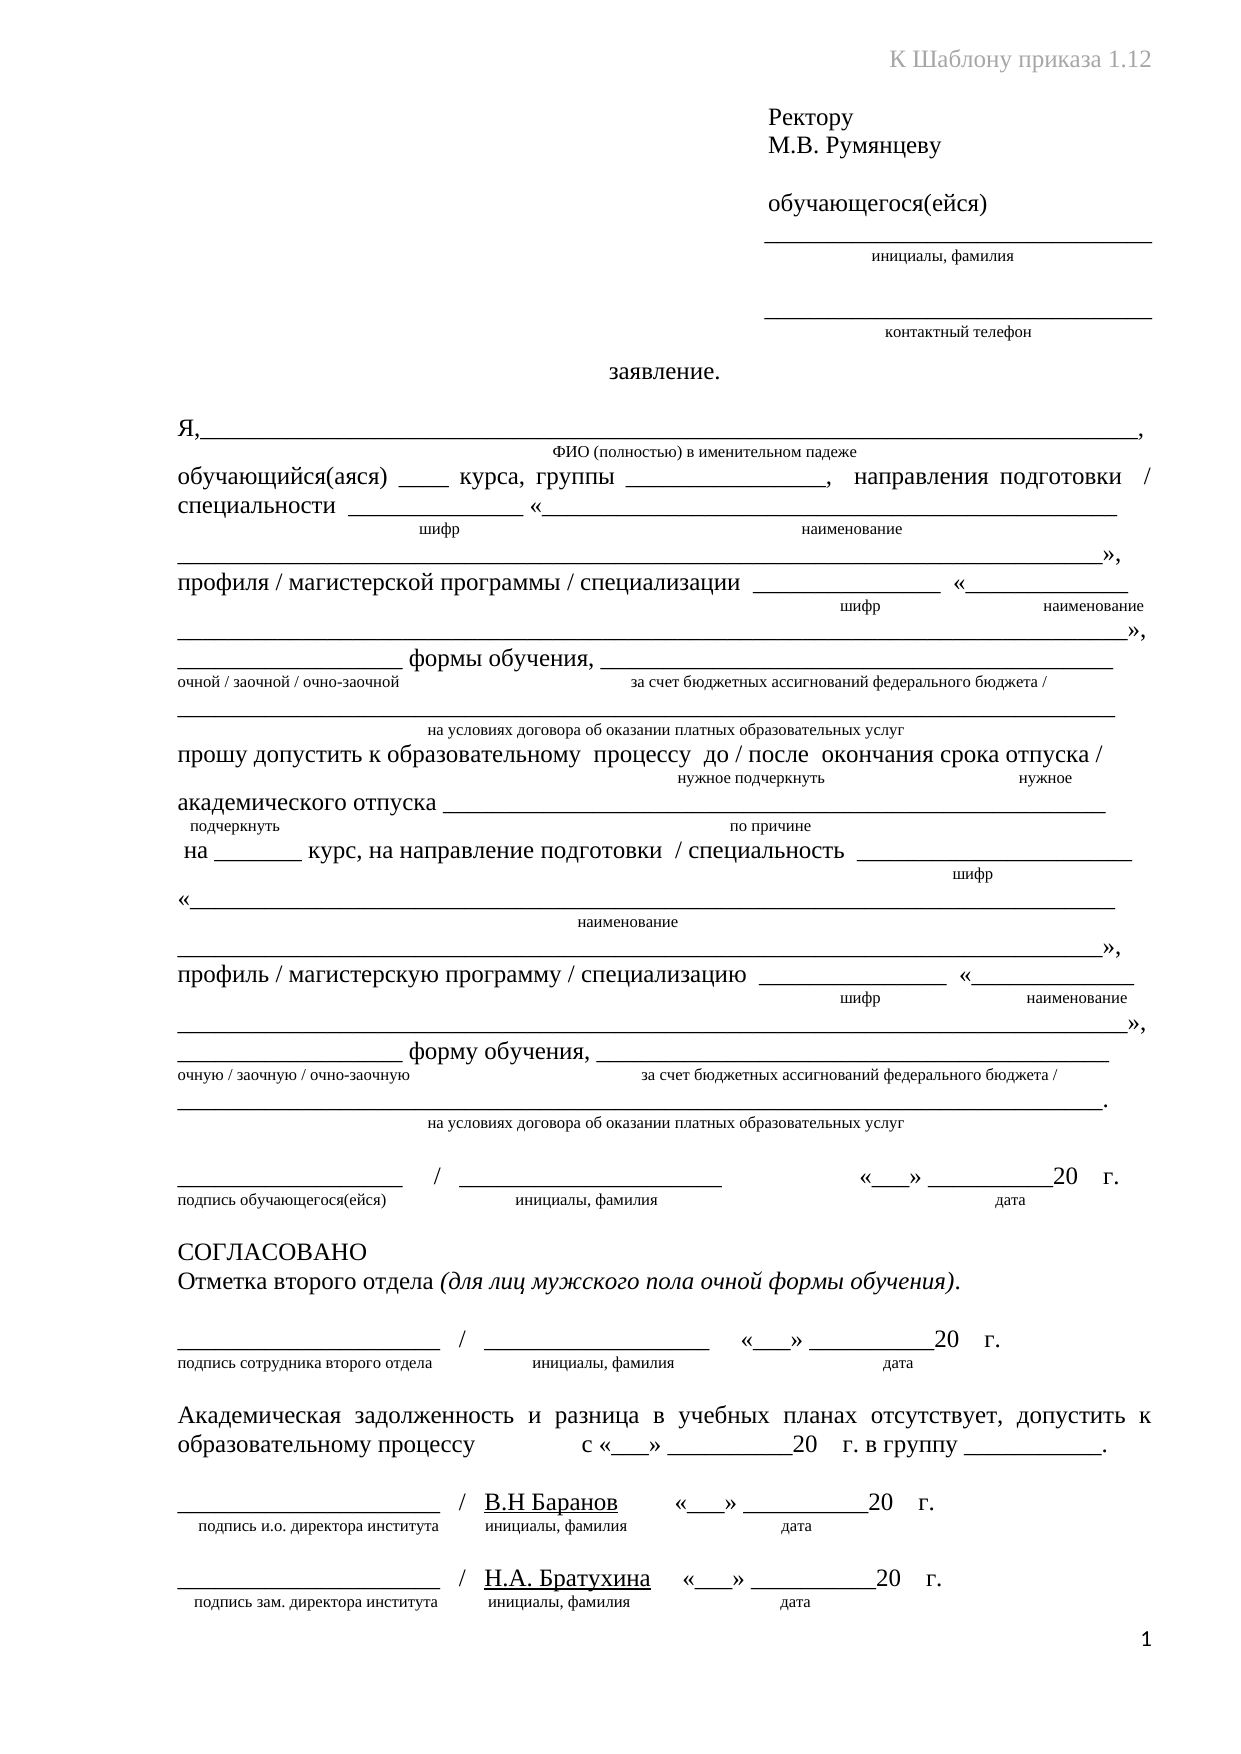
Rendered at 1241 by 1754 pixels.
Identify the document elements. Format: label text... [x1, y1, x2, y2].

text ____________________________________________________________________________», __________________ форму обучения, _________________________________________ [177, 1007, 1152, 1065]
text инициалы, фамилия [177, 246, 1152, 265]
text шифр наименование [177, 519, 1152, 538]
text очной / заочной / очно-заочной за счет бюджетных ассигнований федерального бюджета / [177, 672, 1152, 691]
text очную / заочную / очно-заочную за счет бюджетных ассигнований федерального бюджета / [177, 1065, 1152, 1084]
text Отметка второго отдела (для лиц мужского пола очной формы обучения). [177, 1266, 1152, 1295]
text _____________________ / В.Н Баранов «___» __________20 г. [177, 1487, 1152, 1515]
text ____________________________________________________________________________», __________________ формы обучения, _________________________________________ [177, 614, 1152, 672]
text на _______ курс, на направление подготовки / специальность ______________________ [177, 835, 1152, 864]
text подпись сотрудника второго отдела инициалы, фамилия дата [177, 1352, 1152, 1372]
text на условиях договора об оказании платных образовательных услуг [177, 720, 1152, 739]
text Ректору [768, 102, 1152, 131]
text __________________________________________________________________________», профиль / магистерскую программу / специализацию _______________ «_____________ [177, 931, 1152, 988]
text подпись обучающегося(ейся) инициалы, фамилия дата [177, 1189, 1152, 1209]
text прошу допустить к образовательному процессу до / после окончания срока отпуска / [177, 739, 1152, 768]
text обучающийся(аяся) ____ курса, группы ________________, направления подготовки / специальности ______________ «______________________________________________ [177, 461, 1152, 519]
text __________________________________________________________________________», профиля / магистерской программы / специализации _______________ «_____________ [177, 538, 1152, 595]
text Академическая задолженность и разница в учебных планах отсутствует, допустить к образовательному процессу с «___» __________20 г. в группу ___________. [177, 1400, 1152, 1458]
text наименование [177, 912, 1152, 931]
text Я,___________________________________________________________________________, [177, 413, 1152, 442]
text нужное подчеркнуть нужное [177, 768, 1152, 787]
text контактный телефон [177, 322, 1152, 341]
text _______________________________ [177, 293, 1152, 322]
text ___________________________________________________________________________ [177, 691, 1152, 720]
text шифр наименование [177, 595, 1152, 614]
text подпись и.о. директора института инициалы, фамилия дата [177, 1515, 1152, 1534]
text К Шаблону приказа 1.12 [177, 44, 1152, 73]
text __________________________________________________________________________. [177, 1084, 1152, 1113]
text __________________ / _____________________ «___» __________20 г. [177, 1161, 1152, 1189]
text шифр наименование [177, 988, 1152, 1007]
text «__________________________________________________________________________ [177, 883, 1152, 912]
text заявление. [177, 356, 1152, 384]
text _______________________________ [177, 217, 1152, 246]
text подчеркнуть по причине [177, 816, 1152, 835]
text подпись зам. директора института инициалы, фамилия дата [177, 1592, 1152, 1611]
text академического отпуска _____________________________________________________ [177, 787, 1152, 816]
text шифр [177, 864, 1152, 883]
text М.В. Румянцеву [768, 131, 1152, 159]
text ФИО (полностью) в именительном падеже [177, 442, 1152, 461]
text _____________________ / __________________ «___» __________20 г. [177, 1324, 1152, 1352]
text _____________________ / Н.А. Братухина «___» __________20 г. [177, 1563, 1152, 1592]
text обучающегося(ейся) [768, 188, 1152, 217]
text СОГЛАСОВАНО [177, 1237, 1152, 1266]
text на условиях договора об оказании платных образовательных услуг [177, 1113, 1152, 1132]
